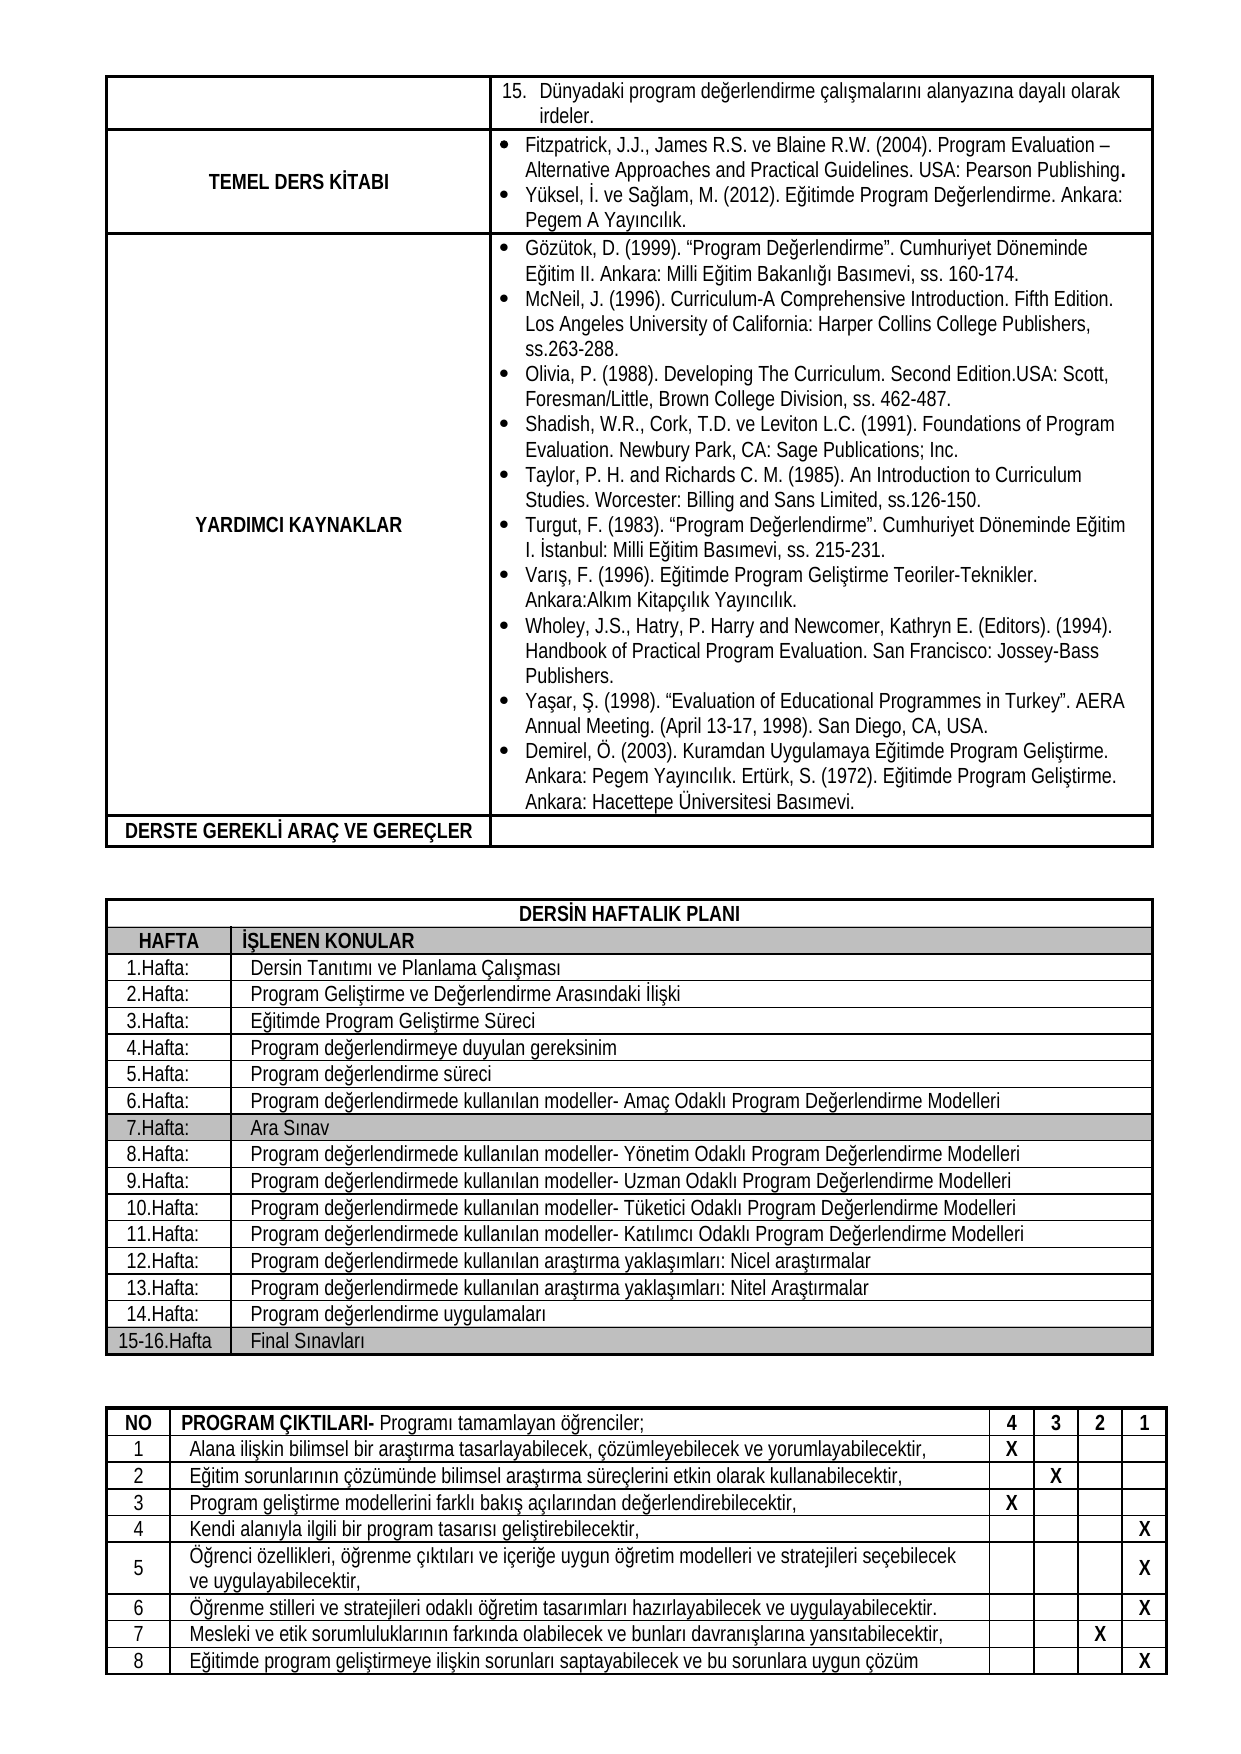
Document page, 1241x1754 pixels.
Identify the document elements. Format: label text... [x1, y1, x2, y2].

table_cell Gözütok, D. (1999). “Program Değerlendirme”. Cumhuriyet Döneminde Eğitim II. Ankara: Milli Eğitim Bakanlığı Basımevi, ss. 160-174. McNeil, J. (1996). Curriculum-A Comprehensive Introduction. Fifth Edition. Los Angeles University of California: Harper Collins College Publishers, ss.263-288. Olivia, P. (1988). Developing The Curriculum. Second Edition.USA: Scott, Foresman/Little, Brown College Division, ss. 462-487. Shadish, W.R., Cork, T.D. ve Leviton L.C. (1991). Foundations of Program Evaluation. Newbury Park, CA: Sage Publications; Inc. Taylor, P. H. and Richards C. M. (1985). An Introduction to Curriculum Studies. Worcester: Billing and Sans Limited, ss.126-150. Turgut, F. (1983). “Program Değerlendirme”. Cumhuriyet Döneminde Eğitim I. İstanbul: Milli Eğitim Basımevi, ss. 215-231. Varış, F. (1996). Eğitimde Program Geliştirme Teoriler-Teknikler. Ankara:Alkım Kitapçılık Yayıncılık. Wholey, J.S., Hatry, P. Harry and Newcomer, Kathryn E. (Editors). (1994). Handbook of Practical Program Evaluation. San Francisco: Jossey-Bass Publishers. Yaşar, Ş. (1998). “Evaluation of Educational Programmes in Turkey”. AERA Annual Meeting. (April 13-17, 1998). San Diego, CA, USA. Demirel, Ö. (2003). Kuramdan Uygulamaya Eğitimde Program Geliştirme. Ankara: Pegem Yayıncılık. Ertürk, S. (1972). Eğitimde Program Geliştirme. Ankara: Hacettepe Üniversitesi Basımevi. [492, 235, 1151, 814]
table_cell [990, 1463, 1033, 1488]
table_cell [1123, 1436, 1165, 1461]
table_cell YARDIMCI KAYNAKLAR [108, 235, 489, 814]
table_cell Program değerlendirmede kullanılan modeller- Katılımcı Odaklı Program Değerlendirme Modelleri [232, 1221, 1151, 1246]
table_cell 5.Hafta: [108, 1061, 230, 1086]
table_cell [990, 1516, 1033, 1541]
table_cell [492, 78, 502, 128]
table_cell Program değerlendirme süreci [232, 1061, 1151, 1086]
table_cell 1.Hafta: [108, 955, 230, 980]
table_cell Program geliştirme modellerini farklı bakış açılarından değerlendirebilecektir, [171, 1490, 989, 1514]
table_cell Program değerlendirmede kullanılan modeller- Yönetim Odaklı Program Değerlendirme Modelleri [232, 1141, 1151, 1166]
table_cell DERSTE GEREKLİ ARAÇ VE GEREÇLER [108, 817, 489, 845]
table_cell Ara Sınav [232, 1115, 1151, 1140]
table_header NO [108, 1410, 169, 1434]
table_cell Program değerlendirmede kullanılan modeller- Amaç Odaklı Program Değerlendirme Modelleri [232, 1088, 1151, 1113]
table_cell 1 [108, 1436, 169, 1461]
table_header 4 [990, 1410, 1033, 1434]
table_cell Fitzpatrick, J.J., James R.S. ve Blaine R.W. (2004). Program Evaluation –Alternative Approaches and Practical Guidelines. USA: Pearson Publishing. Yüksel, İ. ve Sağlam, M. (2012). Eğitimde Program Değerlendirme. Ankara: Pegem A Yayıncılık. [492, 131, 1151, 232]
table_header PROGRAM ÇIKTILARI- Programı tamamlayan öğrenciler; [171, 1410, 989, 1434]
table_cell Kendi alanıyla ilgili bir program tasarısı geliştirebilecektir, [171, 1516, 989, 1541]
table_cell 2.Hafta: [108, 981, 230, 1006]
table_cell 8.Hafta: [108, 1141, 230, 1166]
table_cell [990, 1648, 1033, 1673]
table_cell 8 [108, 1648, 169, 1673]
table_cell Program değerlendirmeye duyulan gereksinim [232, 1035, 1151, 1060]
table_cell Alana ilişkin bilimsel bir araştırma tasarlayabilecek, çözümleyebilecek ve yorumlayabilecektir, [171, 1436, 989, 1461]
table_cell X [1123, 1648, 1165, 1673]
table_header 2 [1079, 1410, 1121, 1434]
table_cell Öğrenme stilleri ve stratejileri odaklı öğretim tasarımları hazırlayabilecek ve uygulayabilecektir. [171, 1595, 989, 1620]
table_cell X [990, 1490, 1033, 1514]
table_cell [1035, 1436, 1077, 1461]
table_cell X [1035, 1463, 1077, 1488]
table_cell [1035, 1595, 1077, 1620]
table_cell [990, 1621, 1033, 1646]
table_cell [1079, 1490, 1121, 1514]
table_cell 11.Hafta: [108, 1221, 230, 1246]
table_cell [1079, 1595, 1121, 1620]
table_cell 4 [108, 1516, 169, 1541]
table_cell Eğitim sorunlarının çözümünde bilimsel araştırma süreçlerini etkin olarak kullanabilecektir, [171, 1463, 989, 1488]
table_cell Dersin Tanıtımı ve Planlama Çalışması [232, 955, 1151, 980]
table_cell Program değerlendirmede kullanılan araştırma yaklaşımları: Nitel Araştırmalar [232, 1275, 1151, 1300]
table_cell [1035, 1648, 1077, 1673]
table_cell 7.Hafta: [108, 1115, 230, 1140]
table_cell [1123, 1621, 1165, 1646]
table_cell [1035, 1621, 1077, 1646]
table_cell 3 [108, 1490, 169, 1514]
table_cell 12.Hafta: [108, 1248, 230, 1273]
table_cell 4.Hafta: [108, 1035, 230, 1060]
table_cell X [1079, 1621, 1121, 1646]
table_cell [1079, 1543, 1121, 1593]
table_header DERSİN HAFTALIK PLANI [108, 901, 1151, 926]
table_cell 9.Hafta: [108, 1168, 230, 1193]
table_cell [1035, 1490, 1077, 1514]
table_cell Program değerlendirmede kullanılan modeller- Uzman Odaklı Program Değerlendirme Modelleri [232, 1168, 1151, 1193]
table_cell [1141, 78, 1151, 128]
table_cell 2 [108, 1463, 169, 1488]
table_cell [1035, 1543, 1077, 1593]
table_cell 14.Hafta: [108, 1301, 230, 1326]
table_cell [1079, 1436, 1121, 1461]
table_cell 13.Hafta: [108, 1275, 230, 1300]
table_cell [1123, 1463, 1165, 1488]
table_cell TEMEL DERS KİTABI [108, 131, 489, 232]
table_cell [1123, 1490, 1165, 1514]
table_header 1 [1123, 1410, 1165, 1434]
table_cell Program Geliştirme ve Değerlendirme Arasındaki İlişki [232, 981, 1151, 1006]
table_cell Final Sınavları [232, 1328, 1151, 1353]
table_cell 6.Hafta: [108, 1088, 230, 1113]
table_cell [990, 1543, 1033, 1593]
table_cell [1079, 1648, 1121, 1673]
table_cell Eğitimde Program Geliştirme Süreci [232, 1008, 1151, 1033]
table_cell [492, 817, 1151, 845]
table_cell İŞLENEN KONULAR [232, 928, 1151, 953]
table_cell [1079, 1516, 1121, 1541]
table_cell X [1123, 1543, 1165, 1593]
table_cell Program değerlendirmede kullanılan modeller- Tüketici Odaklı Program Değerlendirme Modelleri [232, 1195, 1151, 1220]
table_cell 5 [108, 1543, 169, 1593]
table_cell 3.Hafta: [108, 1008, 230, 1033]
table_cell X [1123, 1595, 1165, 1620]
table_cell X [1123, 1516, 1165, 1541]
table_cell 6 [108, 1595, 169, 1620]
table_header 3 [1035, 1410, 1077, 1434]
table_cell HAFTA [108, 928, 230, 953]
table_cell [990, 1595, 1033, 1620]
table_cell Öğrenci özellikleri, öğrenme çıktıları ve içeriğe uygun öğretim modelleri ve stratejileri seçebilecek ve uygulayabilecektir, [171, 1543, 989, 1593]
table_cell Program değerlendirmede kullanılan araştırma yaklaşımları: Nicel araştırmalar [232, 1248, 1151, 1273]
table_cell 10.Hafta: [108, 1195, 230, 1220]
table_cell Mesleki ve etik sorumluluklarının farkında olabilecek ve bunları davranışlarına yansıtabilecektir, [171, 1621, 989, 1646]
table_cell [1079, 1463, 1121, 1488]
table_cell 15-16.Hafta [108, 1328, 230, 1353]
table_cell 7 [108, 1621, 169, 1646]
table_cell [171, 1648, 989, 1673]
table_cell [108, 78, 489, 128]
table_cell Program değerlendirme uygulamaları [232, 1301, 1151, 1326]
table_cell [1035, 1516, 1077, 1541]
table_cell X [990, 1436, 1033, 1461]
